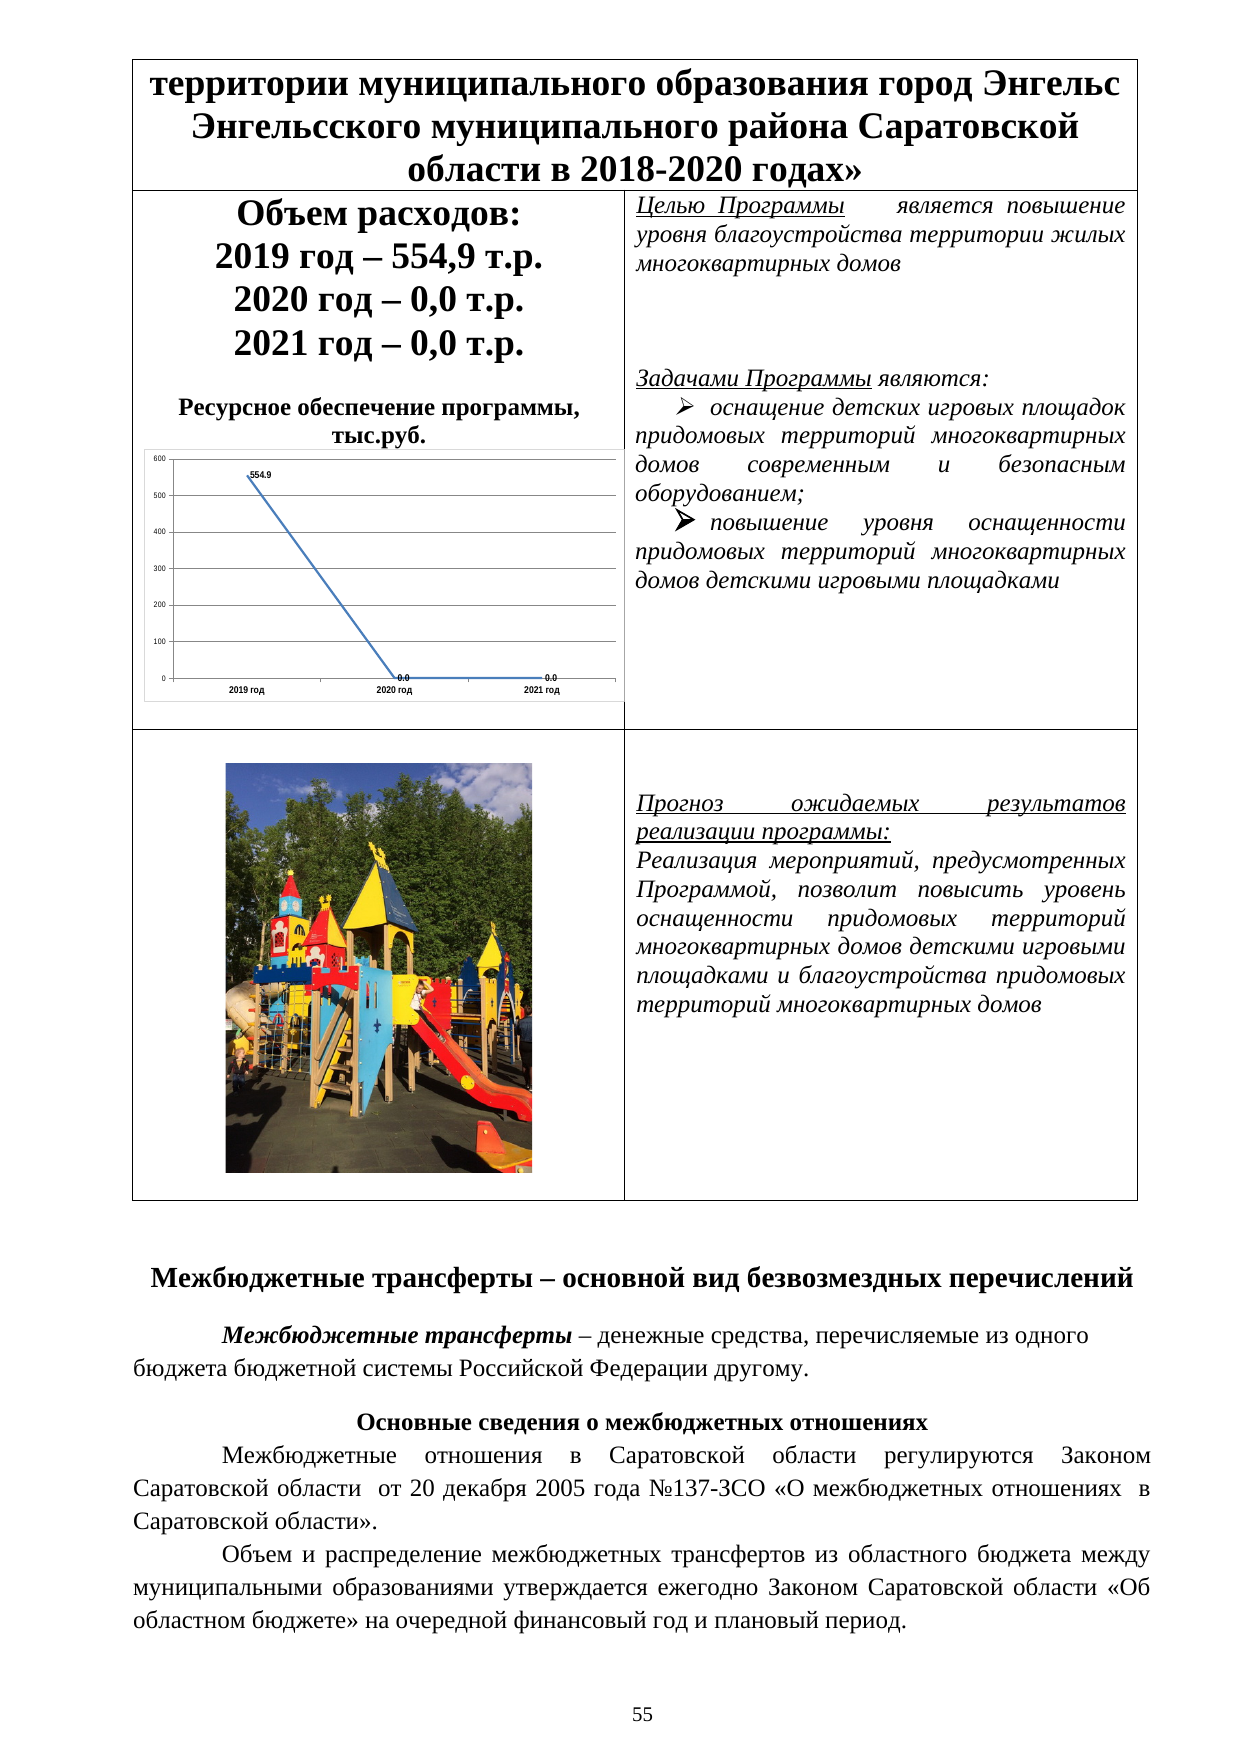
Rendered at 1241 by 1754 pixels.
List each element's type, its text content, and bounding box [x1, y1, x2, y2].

text Объем и распределение межбюджетных трансфертов из областного бюджета между муниципальными образованиями утверждается ежегодно Законом Саратовской области «Об областном бюджете» на очередной финансовый год и плановый период. [133, 1539, 1152, 1634]
text Межбюджетные трансферты – денежные средства, перечисляемые из одного бюджета бюджетной системы Российской Федерации другому. [133, 1320, 1152, 1382]
picture [225, 763, 533, 1173]
table_cell Объем расходов: 2019 год – 554,9 т.р. 2020 год – 0,0 т.р. 2021 год – 0,0 т.р. Ресурсное обеспечение программы, тыс.руб. [133, 191, 624, 729]
text Межбюджетные отношения в Саратовской области регулируются Законом Саратовской области от 20 декабря 2005 года №137-ЗСО «О межбюджетных отношениях в Саратовской области». [133, 1440, 1152, 1535]
table_cell Прогноз ожидаемых результатов реализации программы: Реализация мероприятий, предусмотренных Программой, позволит повысить уровень оснащенности придомовых территорий многоквартирных домов детскими игровыми площадками и благоустройства придомовых территорий многоквартирных домов [625, 730, 1137, 1200]
text Основные сведения о межбюджетных отношениях [133, 1407, 1152, 1436]
table_cell Целью Программы является повышение уровня благоустройства территории жилых многоквартирных домов Задачами Программы являются: оснащение детских игровых площадок придомовых территорий многоквартирных домов современным и безопасным оборудованием; повышение уровня оснащенности придомовых территорий многоквартирных домов детскими игровыми площадками [625, 191, 1137, 729]
text Межбюджетные трансферты – основной вид безвозмездных перечислений [133, 1261, 1152, 1294]
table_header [133, 60, 1137, 189]
table_cell [133, 730, 624, 1200]
